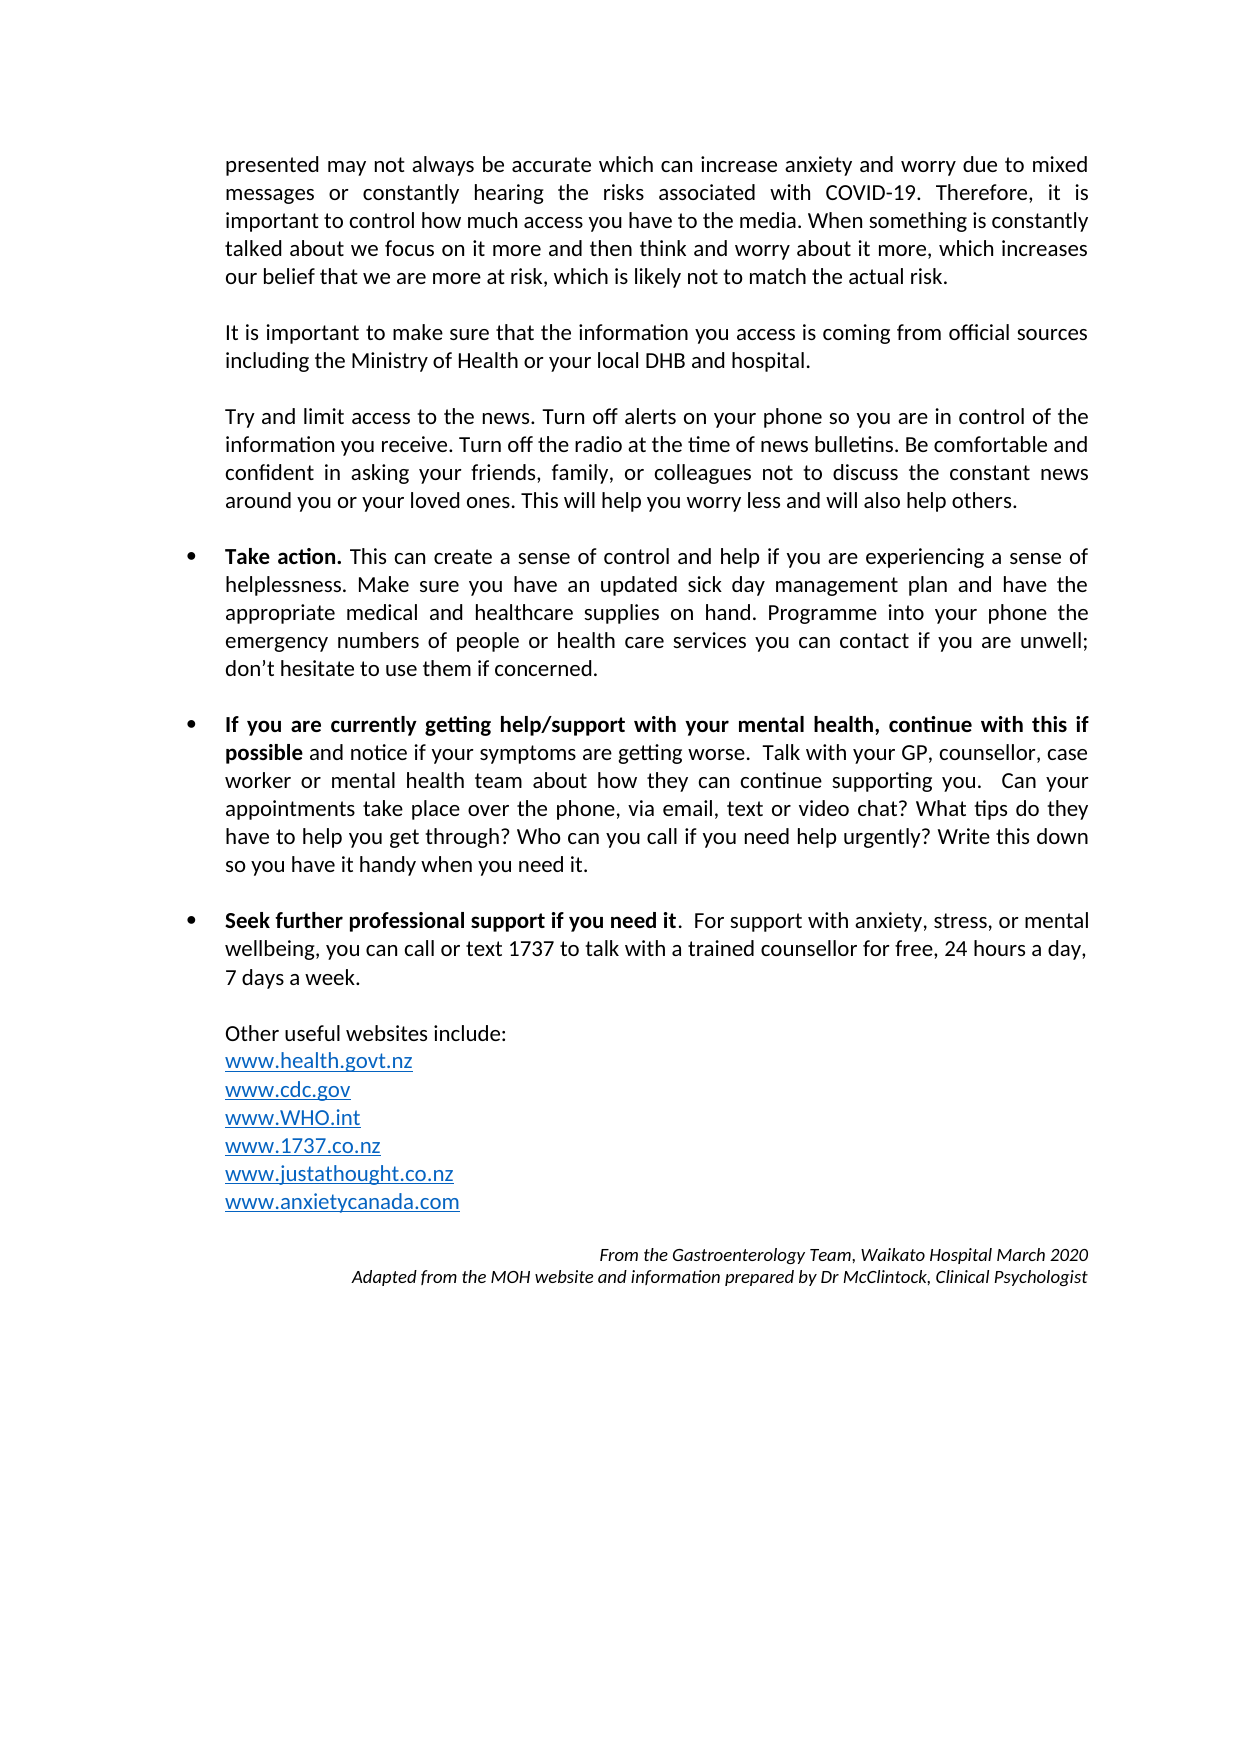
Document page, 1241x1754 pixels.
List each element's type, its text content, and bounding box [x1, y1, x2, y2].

list Other useful websites include: [225, 1019, 1090, 1047]
text Adapted from the MOH website and information prepared by Dr McClintock, Clinical Psychologist [150, 1266, 1090, 1289]
text www.health.govt.nz [150, 1047, 1090, 1075]
list www.WHO.int [225, 1103, 1090, 1131]
list www.cdc.gov [225, 1075, 1090, 1103]
list Seek further professional support if you need it. For support with anxiety, stress, or mental wellbeing, you can call or text 1737 to talk with a trained counsellor for free, 24 hours a day, 7 days a week. [187, 907, 1090, 991]
list www.anxietycanada.com [225, 1187, 1090, 1215]
list It is important to make sure that the information you access is coming from official sources including the Ministry of Health or your local DHB and hospital. [225, 318, 1090, 374]
list Take action. This can create a sense of control and help if you are experiencing a sense of helplessness. Make sure you have an updated sick day management plan and have the appropriate medical and healthcare supplies on hand. Programme into your phone the emergency numbers of people or health care services you can contact if you are unwell; don’t hesitate to use them if concerned. [187, 542, 1090, 682]
list www.justathought.co.nz [225, 1159, 1090, 1187]
text From the Gastroenterology Team, Waikato Hospital March 2020 [150, 1243, 1090, 1266]
list If you are currently getting help/support with your mental health, continue with this if possible and notice if your symptoms are getting worse. Talk with your GP, counsellor, case worker or mental health team about how they can continue supporting you. Can your appointments take place over the phone, via email, text or video chat? What tips do they have to help you get through? Who can you call if you need help urgently? Write this down so you have it handy when you need it. [187, 710, 1090, 878]
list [187, 150, 1090, 290]
list www.1737.co.nz [225, 1131, 1090, 1159]
list Try and limit access to the news. Turn off alerts on your phone so you are in control of the information you receive. Turn off the radio at the time of news bulletins. Be comfortable and confident in asking your friends, family, or colleagues not to discuss the constant news around you or your loved ones. This will help you worry less and will also help others. [225, 402, 1090, 514]
